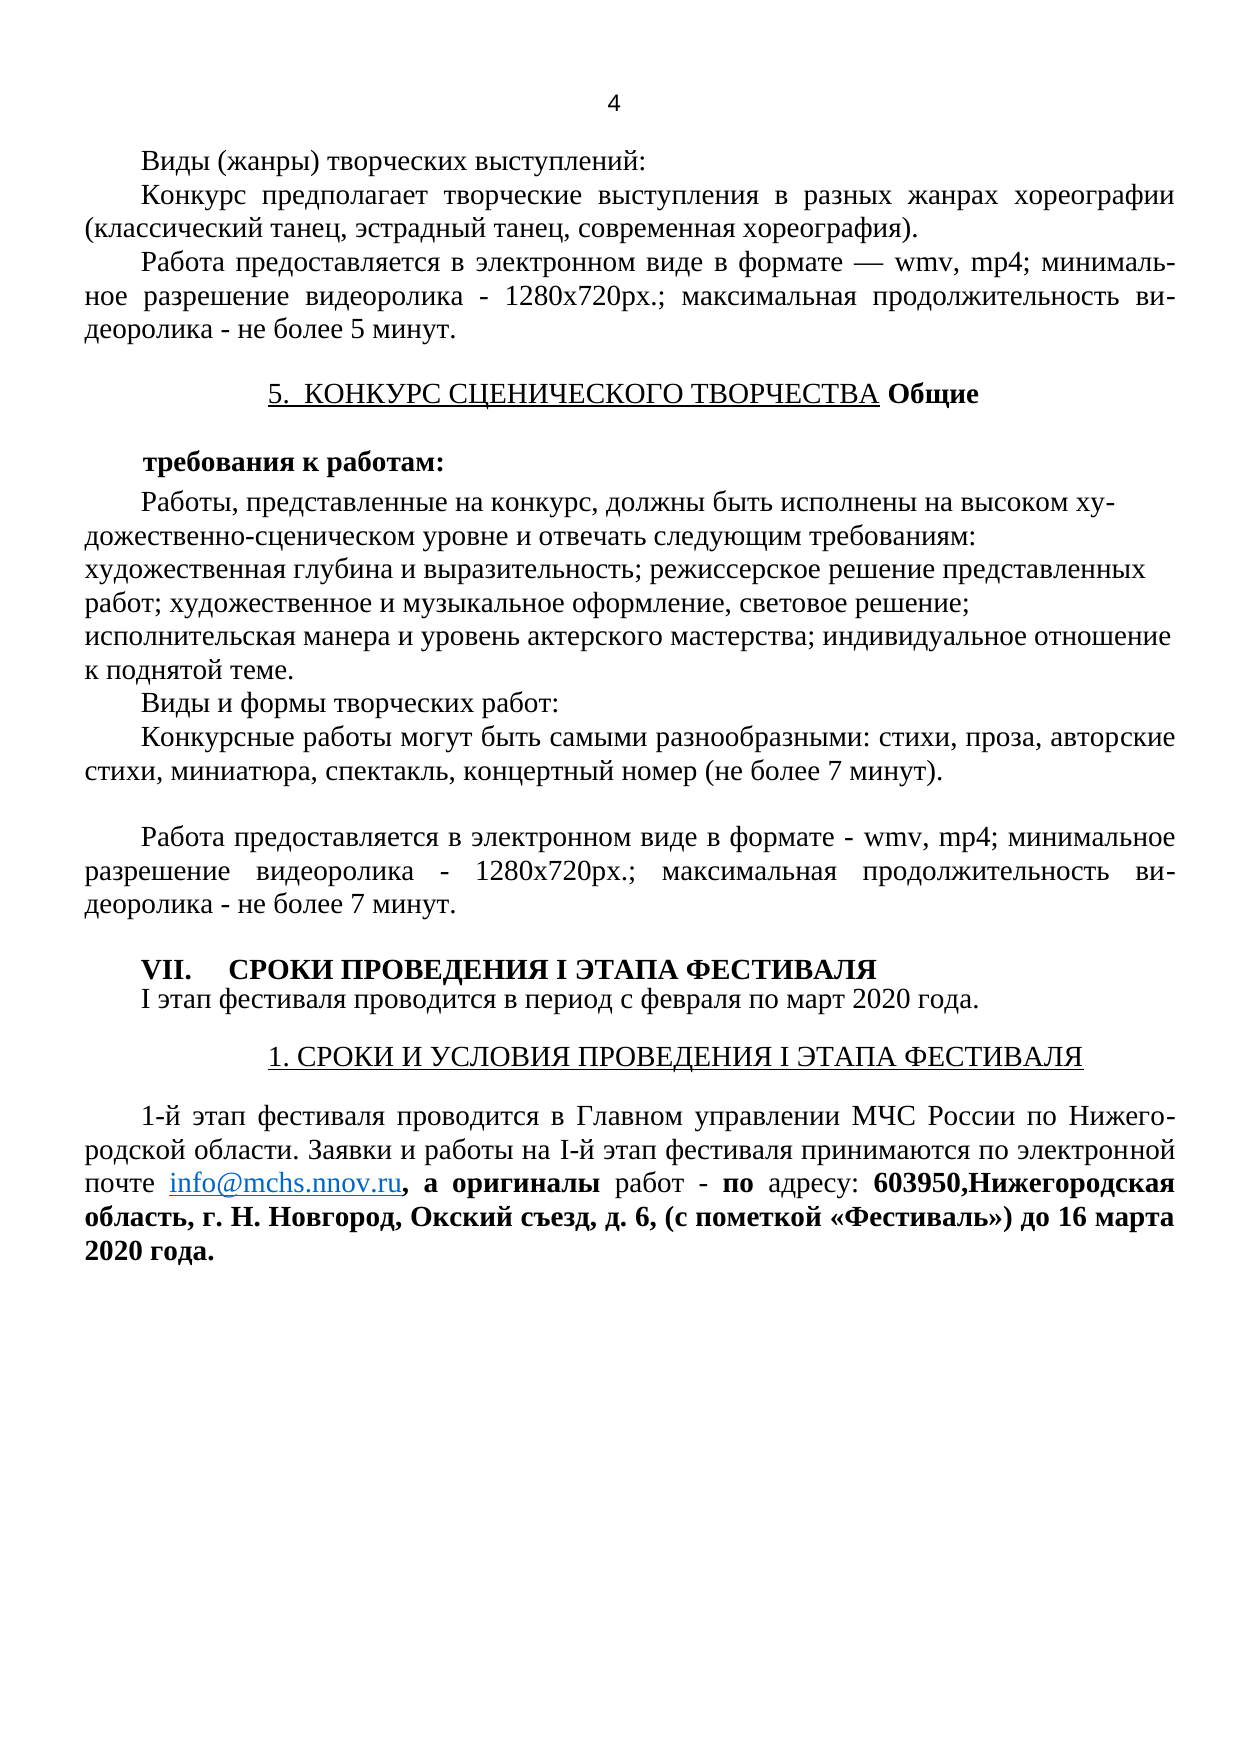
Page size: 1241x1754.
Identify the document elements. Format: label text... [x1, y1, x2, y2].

list КОНКУРС СЦЕНИЧЕСКОГО ТВОРЧЕСТВА Общие требования к работам: [143, 349, 1123, 485]
text Виды (жанры) творческих выступлений: [84, 144, 1177, 177]
text 1. СРОКИ И УСЛОВИЯ ПРОВЕДЕНИЯ I ЭТАПА ФЕСТИВАЛЯ [143, 1043, 1177, 1073]
text Работа предоставляется в электронном виде в формате - wmv, mp4; минимальное разрешение видеоролика - 1280х720рх.; максимальная продолжительность видеоролика - не более 7 минут. [84, 819, 1175, 921]
text Конкурс предполагает творческие выступления в разных жанрах хореографии (классический танец, эстрадный танец, современная хореография). [84, 177, 1175, 244]
text Работа предоставляется в электронном виде в формате — wmv, mp4; минимальное разрешение видеоролика - 1280х720рх.; максимальная продолжительность видеоролика - не более 5 минут. [84, 244, 1175, 345]
list СРОКИ ПРОВЕДЕНИЯ I ЭТАПА ФЕСТИВАЛЯ [84, 956, 1177, 985]
text Работы, представленные на конкурс, должны быть исполнены на высоком художественно-сценическом уровне и отвечать следующим требованиям: художественная глубина и выразительность; режиссерское решение представленных работ; художественное и музыкальное оформление, световое решение; исполнительская манера и уровень актерского мастерства; индивидуальное отношение к поднятой теме. [84, 485, 1175, 686]
text I этап фестиваля проводится в период с февраля по март 2020 года. [84, 985, 1177, 1014]
text 1-й этап фестиваля проводится в Главном управлении МЧС России по Нижегородской области. Заявки и работы на I-й этап фестиваля принимаются по электронной почте info@mchs.nnov.ru, а оригиналы работ - по адресу: 603950,Нижегородская область, г. Н. Новгород, Окский съезд, д. 6, (с пометкой «Фестиваль») до 16 марта 2020 года. [84, 1099, 1175, 1267]
text Виды и формы творческих работ: [84, 686, 1177, 720]
text Конкурсные работы могут быть самыми разнообразными: стихи, проза, авторские стихи, миниатюра, спектакль, концертный номер (не более 7 минут). [84, 720, 1175, 788]
